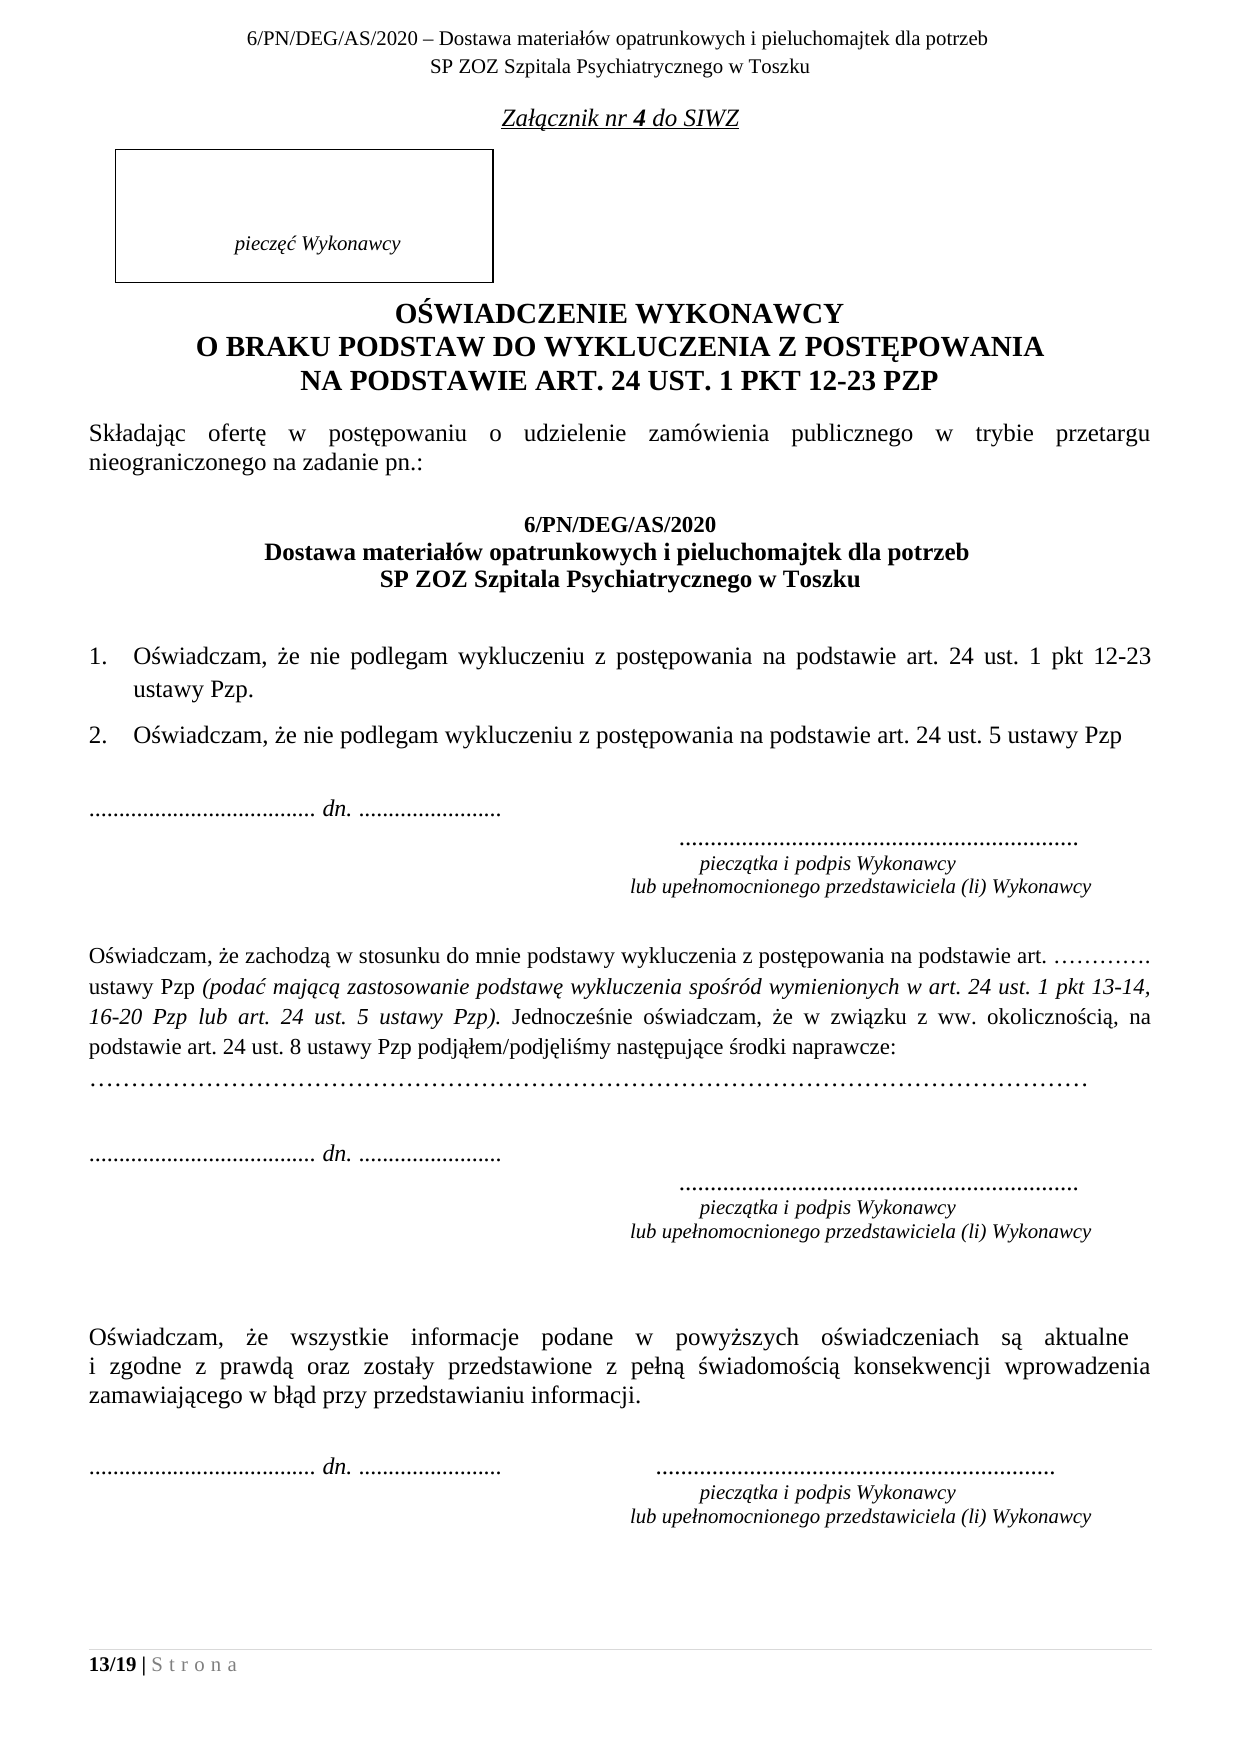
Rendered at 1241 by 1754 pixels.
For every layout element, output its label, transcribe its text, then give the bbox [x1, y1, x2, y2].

list Oświadczam, że nie podlegam wykluczeniu z postępowania na podstawie art. 24 ust. 1 pkt 12-23 ustawy Pzp. [89, 641, 1152, 703]
text pieczątka i podpis Wykonawcy [89, 1195, 1152, 1219]
text ................................................................ [605, 822, 1152, 850]
text Oświadczam, że wszystkie informacje podane w powyższych oświadczeniach są aktualne i zgodne z prawdą oraz zostały przedstawione z pełną świadomością konsekwencji wprowadzenia zamawiającego w błąd przy przedstawianiu informacji. [89, 1322, 1152, 1408]
text pieczątka i podpis Wykonawcy [89, 1480, 1152, 1504]
text lub upełnomocnionego przedstawiciela (li) Wykonawcy [89, 1504, 1152, 1528]
text NA PODSTAWIE ART. 24 UST. 1 PKT 12-23 PZP [89, 363, 1150, 396]
text OŚWIADCZENIE WYKONAWCY [89, 296, 1150, 329]
text Oświadczam, że zachodzą w stosunku do mnie podstawy wykluczenia z postępowania na podstawie art. …………. ustawy Pzp (podać mającą zastosowanie podstawę wykluczenia spośród wymienionych w art. 24 ust. 1 pkt 13-14, 16-20 Pzp lub art. 24 ust. 5 ustawy Pzp). Jednocześnie oświadczam, że w związku z ww. okolicznością, na podstawie art. 24 ust. 8 ustawy Pzp podjąłem/podjęliśmy następujące środki naprawcze: [89, 942, 1152, 1059]
text O BRAKU PODSTAW DO WYKLUCZENIA Z POSTĘPOWANIA [89, 329, 1152, 363]
text ...................................... dn. ........................ [89, 794, 1152, 822]
text Składając ofertę w postępowaniu o udzielenie zamówienia publicznego w trybie przetargu nieograniczonego na zadanie pn.: [89, 418, 1152, 476]
list Oświadczam, że nie podlegam wykluczeniu z postępowania na podstawie art. 24 ust. 5 ustawy Pzp [89, 720, 1152, 748]
text Dostawa materiałów opatrunkowych i pieluchomajtek dla potrzeb SP ZOZ Szpitala Psychiatrycznego w Toszku [89, 538, 1152, 593]
text lub upełnomocnionego przedstawiciela (li) Wykonawcy [89, 874, 1152, 898]
text ................................................................ [605, 1167, 1152, 1195]
text Załącznik nr 4 do SIWZ [89, 103, 1152, 131]
text ...................................... dn. ........................ ................................................................ [89, 1451, 1152, 1480]
text ...................................... dn. ........................ [89, 1139, 1152, 1167]
text lub upełnomocnionego przedstawiciela (li) Wykonawcy [89, 1219, 1152, 1243]
text ………………………………………………………………………………………………………… [89, 1063, 1152, 1092]
text pieczątka i podpis Wykonawcy [89, 850, 1152, 874]
text 6/PN/DEG/AS/2020 [89, 512, 1152, 538]
